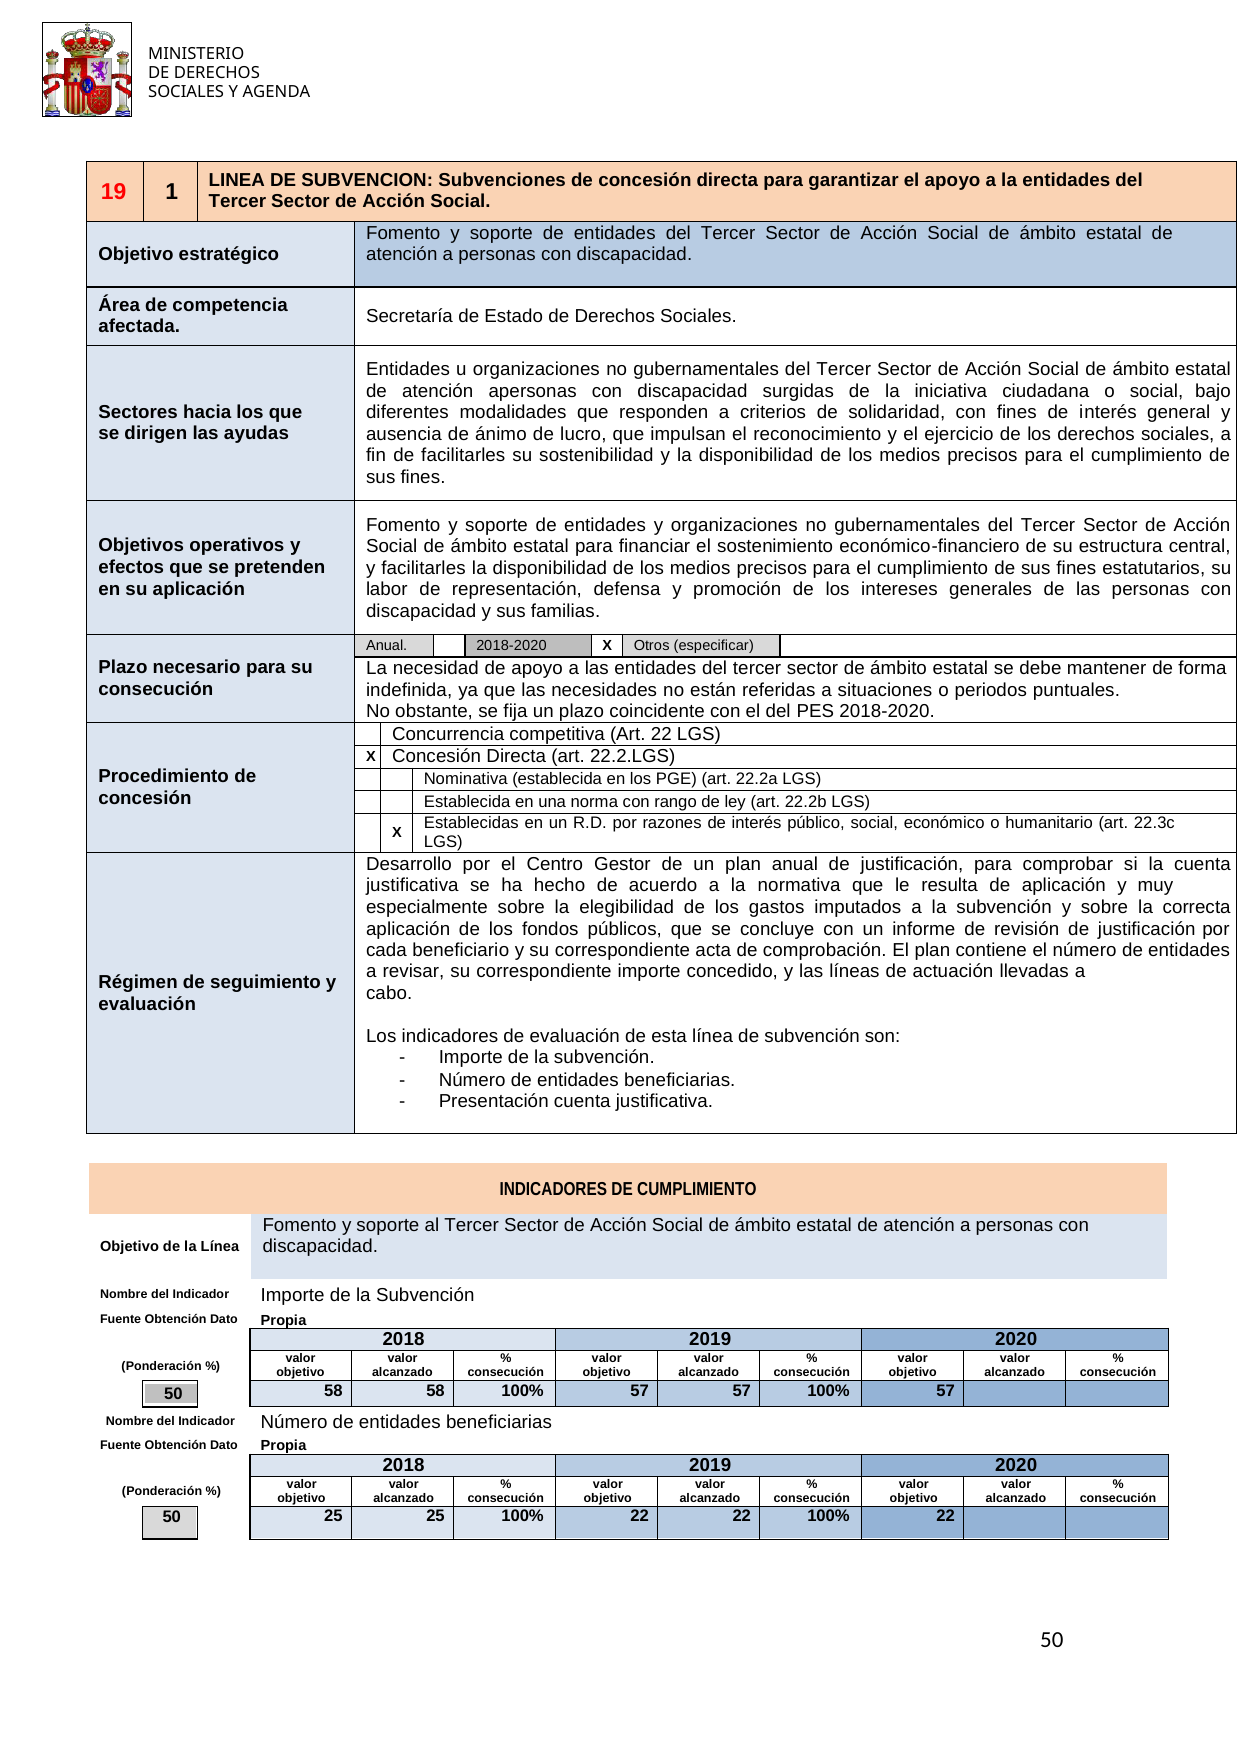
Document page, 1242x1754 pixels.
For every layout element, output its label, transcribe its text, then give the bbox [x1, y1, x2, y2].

table_cell La necesidad de apoyo a las entidades del tercer sector de ámbito estatal se debe mantener de forma indefinida, ya que las necesidades no están referidas a situaciones o periodos puntuales. No obstante, se fija un plazo coincidente con el del PES 2018-2020. [355, 658, 1236, 722]
table_cell Concesión Directa (art. 22.2.LGS) [381, 746, 1236, 767]
table_header 1 [144, 162, 197, 221]
table_cell Fomento y soporte de entidades y organizaciones no gubernamentales del Tercer Sector de Acción Social de ámbito estatal para financiar el sostenimiento económico-financiero de su estructura central, y facilitarles la disponibilidad de los medios precisos para el cumplimiento de sus fines estatutarios, su labor de representación, defensa y promoción de los intereses generales de las personas con discapacidad y sus familias. [355, 501, 1236, 634]
table_header LINEA DE SUBVENCION: Subvenciones de concesión directa para garantizar el apoyo a la entidades del Tercer Sector de Acción Social. [198, 162, 1236, 221]
table_cell Régimen de seguimiento y evaluación [87, 853, 354, 1133]
picture [43, 23, 131, 116]
table_cell Objetivo estratégico [87, 222, 354, 286]
table_cell 2018-2020 [466, 635, 591, 656]
table_cell X [355, 746, 380, 767]
table_cell [781, 635, 1236, 656]
text Objetivo de la Línea [100, 1237, 243, 1254]
table_cell [434, 635, 464, 656]
text Nombre del Indicador Número de entidades beneficiarias [106, 1411, 1183, 1433]
text Fuente Obtención Dato Propia [100, 1436, 1183, 1453]
text (Ponderación %) [117, 1358, 224, 1372]
table_cell Entidades u organizaciones no gubernamentales del Tercer Sector de Acción Social de ámbito estatal de atención apersonas con discapacidad surgidas de la iniciativa ciudadana o social, bajo diferentes modalidades que responden a criterios de solidaridad, con fines de interés general y ausencia de ánimo de lucro, que impulsan el reconocimiento y el ejercicio de los derechos sociales, a fin de facilitarles su sostenibilidad y la disponibilidad de los medios precisos para el cumplimiento de sus fines. [355, 346, 1236, 500]
table_cell Nominativa (establecida en los PGE) (art. 22.2a LGS) [413, 769, 1236, 790]
table_cell [381, 769, 412, 790]
table_cell Procedimiento de concesión [87, 723, 354, 852]
table_cell Anual. [355, 635, 433, 656]
table_cell Plazo necesario para su consecución [87, 635, 354, 722]
table_cell Sectores hacia los que se dirigen las ayudas [87, 346, 354, 500]
table_cell X [592, 635, 622, 656]
table_cell [355, 769, 380, 790]
table_cell Otros (especificar) [623, 635, 779, 656]
table_cell Establecida en una norma con rango de ley (art. 22.2b LGS) [413, 791, 1236, 812]
table_cell Establecidas en un R.D. por razones de interés público, social, económico o humanitario (art. 22.3c LGS) [413, 814, 1236, 852]
table_cell Concurrencia competitiva (Art. 22 LGS) [381, 723, 1236, 745]
text INDICADORES DE CUMPLIMIENTO [499, 1178, 1183, 1199]
table_cell [355, 723, 380, 745]
table_cell X [381, 814, 412, 852]
table_cell [355, 814, 380, 852]
text 50 [157, 1506, 186, 1526]
table_cell Área de competencia afectada. [87, 288, 354, 345]
table_cell [355, 791, 380, 812]
table_cell Secretaría de Estado de Derechos Sociales. [355, 288, 1236, 345]
table_cell Objetivos operativos y efectos que se pretenden en su aplicación [87, 501, 354, 634]
table_cell Fomento y soporte de entidades del Tercer Sector de Acción Social de ámbito estatal de atención a personas con discapacidad. [355, 222, 1236, 286]
text Fuente Obtención Dato Propia [100, 1311, 1183, 1327]
table_cell Desarrollo por el Centro Gestor de un plan anual de justificación, para comprobar si la cuenta justificativa se ha hecho de acuerdo a la normativa que le resulta de aplicación y muy especialmente sobre la elegibilidad de los gastos imputados a la subvención y sobre la correcta aplicación de los fondos públicos, que se concluye con un informe de revisión de justificación por cada beneficiario y su correspondiente acta de comprobación. El plan contiene el número de entidades a revisar, su correspondiente importe concedido, y las líneas de actuación llevadas a cabo. Los indicadores de evaluación de esta línea de subvención son: - Importe de la subvención. - Número de entidades beneficiarias. - Presentación cuenta justificativa. [355, 853, 1236, 1133]
table_cell [381, 791, 412, 812]
text (Ponderación %) [117, 1484, 226, 1498]
text Fomento y soporte al Tercer Sector de Acción Social de ámbito estatal de atención a personas con discapacidad. [262, 1214, 1091, 1257]
text Nombre del Indicador Importe de la Subvención [100, 1284, 1183, 1306]
table_header 19 [87, 162, 143, 221]
